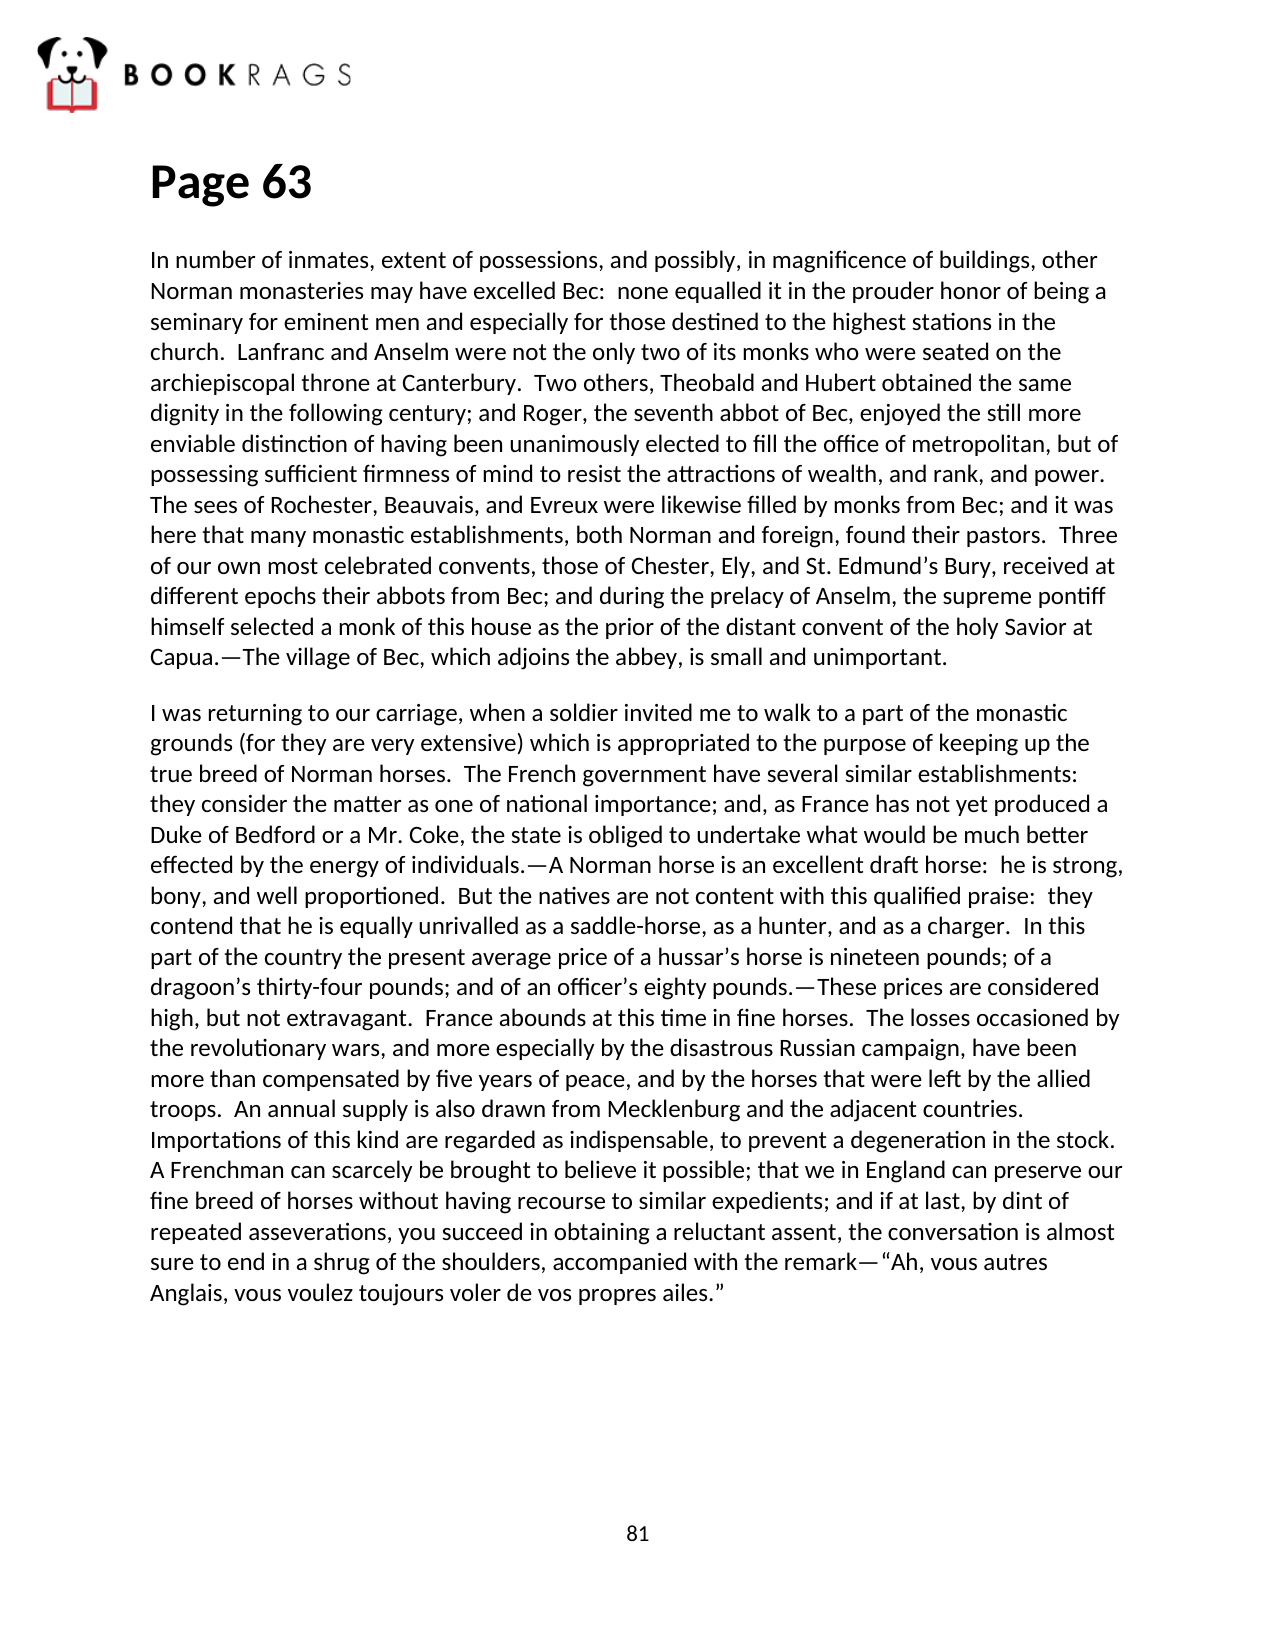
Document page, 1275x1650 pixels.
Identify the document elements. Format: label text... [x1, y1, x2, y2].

text Page 63 [150, 150, 1125, 211]
text In number of inmates, extent of possessions, and possibly, in magnificence of buildings, other Norman monasteries may have excelled Bec: none equalled it in the prouder honor of being a seminary for eminent men and especially for those destined to the highest stations in the church. Lanfranc and Anselm were not the only two of its monks who were seated on the archiepiscopal throne at Canterbury. Two others, Theobald and Hubert obtained the same dignity in the following century; and Roger, the seventh abbot of Bec, enjoyed the still more enviable distinction of having been unanimously elected to fill the office of metropolitan, but of possessing sufficient firmness of mind to resist the attractions of wealth, and rank, and power. The sees of Rochester, Beauvais, and Evreux were likewise filled by monks from Bec; and it was here that many monastic establishments, both Norman and foreign, found their pastors. Three of our own most celebrated convents, those of Chester, Ely, and St. Edmund’s Bury, received at different epochs their abbots from Bec; and during the prelacy of Anselm, the supreme pontiff himself selected a monk of this house as the prior of the distant convent of the holy Savior at Capua.—­The village of Bec, which adjoins the abbey, is small and unimportant. [150, 244, 1125, 672]
picture [37, 37, 351, 113]
text I was returning to our carriage, when a soldier invited me to walk to a part of the monastic grounds (for they are very extensive) which is appropriated to the purpose of keeping up the true breed of Norman horses. The French government have several similar establishments: they consider the matter as one of national importance; and, as France has not yet produced a Duke of Bedford or a Mr. Coke, the state is obliged to undertake what would be much better effected by the energy of individuals.—­A Norman horse is an excellent draft horse: he is strong, bony, and well proportioned. But the natives are not content with this qualified praise: they contend that he is equally unrivalled as a saddle-horse, as a hunter, and as a charger. In this part of the country the present average price of a hussar’s horse is nineteen pounds; of a dragoon’s thirty-four pounds; and of an officer’s eighty pounds.—­These prices are considered high, but not extravagant. France abounds at this time in fine horses. The losses occasioned by the revolutionary wars, and more especially by the disastrous Russian campaign, have been more than compensated by five years of peace, and by the horses that were left by the allied troops. An annual supply is also drawn from Mecklenburg and the adjacent countries. Importations of this kind are regarded as indispensable, to prevent a degeneration in the stock. A Frenchman can scarcely be brought to believe it possible; that we in England can preserve our fine breed of horses without having recourse to similar expedients; and if at last, by dint of repeated asseverations, you succeed in obtaining a reluctant assent, the conversation is almost sure to end in a shrug of the shoulders, accompanied with the remark—­“Ah, vous autres Anglais, vous voulez toujours voler de vos propres ailes.” [150, 697, 1125, 1307]
